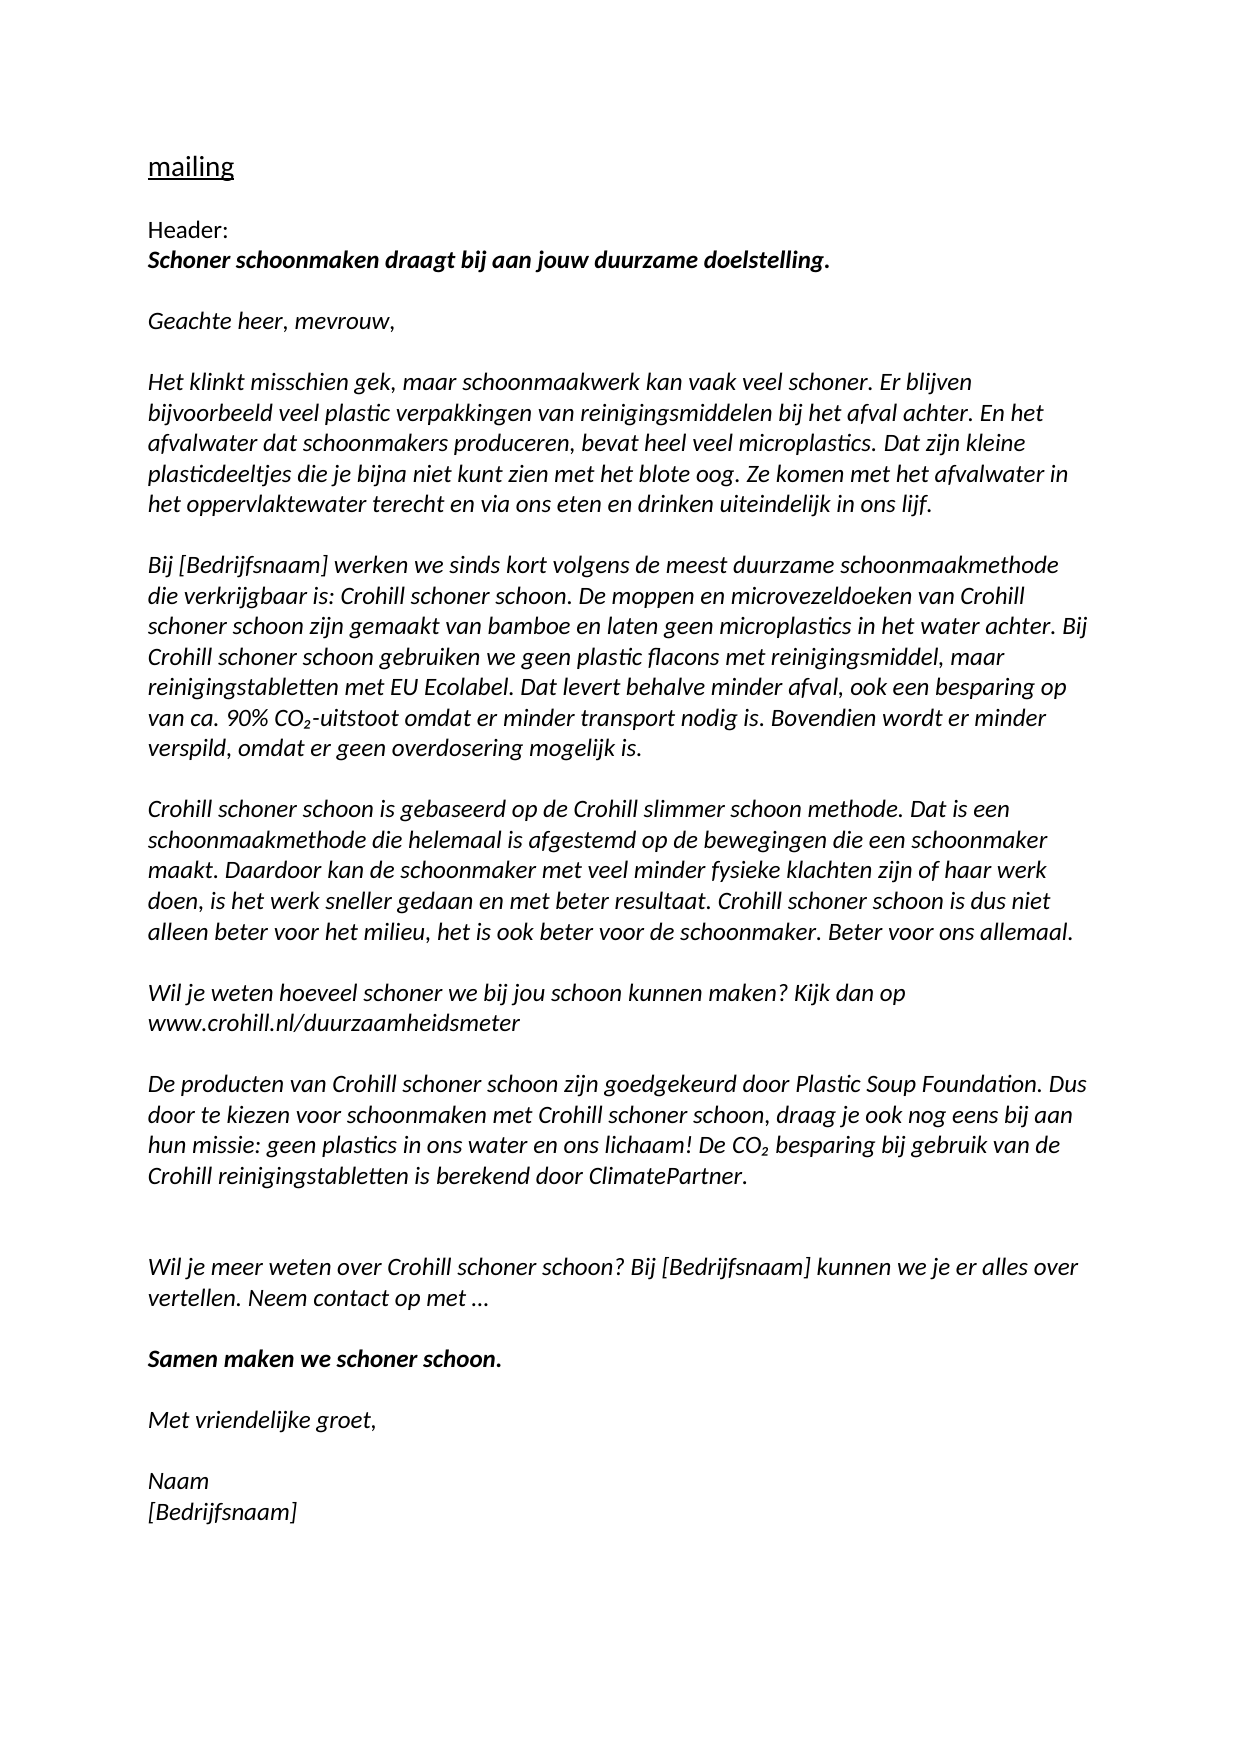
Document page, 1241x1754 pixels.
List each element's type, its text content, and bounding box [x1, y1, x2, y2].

text De producten van Crohill schoner schoon zijn goedgekeurd door Plastic Soup Foundation. Dus door te kiezen voor schoonmaken met Crohill schoner schoon, draag je ook nog eens bij aan hun missie: geen plastics in ons water en ons lichaam! De CO₂ besparing bij gebruik van de Crohill reinigingstabletten is berekend door ClimatePartner. [148, 1068, 1093, 1190]
text Bij [Bedrijfsnaam] werken we sinds kort volgens de meest duurzame schoonmaakmethode die verkrijgbaar is: Crohill schoner schoon. De moppen en microvezeldoeken van Crohill schoner schoon zijn gemaakt van bamboe en laten geen microplastics in het water achter. Bij Crohill schoner schoon gebruiken we geen plastic flacons met reinigingsmiddel, maar reinigingstabletten met EU Ecolabel. Dat levert behalve minder afval, ook een besparing op van ca. 90% CO₂-uitstoot omdat er minder transport nodig is. Bovendien wordt er minder verspild, omdat er geen overdosering mogelijk is. [148, 549, 1093, 763]
text Wil je meer weten over Crohill schoner schoon? Bij [Bedrijfsnaam] kunnen we je er alles over vertellen. Neem contact op met … [148, 1251, 1093, 1312]
text Wil je weten hoeveel schoner we bij jou schoon kunnen maken? Kijk dan op www.crohill.nl/duurzaamheidsmeter [148, 977, 1093, 1038]
text Schoner schoonmaken draagt bij aan jouw duurzame doelstelling. [148, 244, 1093, 275]
text Het klinkt misschien gek, maar schoonmaakwerk kan vaak veel schoner. Er blijven bijvoorbeeld veel plastic verpakkingen van reinigingsmiddelen bij het afval achter. En het afvalwater dat schoonmakers produceren, bevat heel veel microplastics. Dat zijn kleine plasticdeeltjes die je bijna niet kunt zien met het blote oog. Ze komen met het afvalwater in het oppervlaktewater terecht en via ons eten en drinken uiteindelijk in ons lijf. [148, 366, 1093, 519]
text Header: [148, 214, 1093, 244]
text Crohill schoner schoon is gebaseerd op de Crohill slimmer schoon methode. Dat is een schoonmaakmethode die helemaal is afgestemd op de bewegingen die een schoonmaker maakt. Daardoor kan de schoonmaker met veel minder fysieke klachten zijn of haar werk doen, is het werk sneller gedaan en met beter resultaat. Crohill schoner schoon is dus niet alleen beter voor het milieu, het is ook beter voor de schoonmaker. Beter voor ons allemaal. [148, 794, 1093, 946]
text Met vriendelijke groet, [148, 1404, 1093, 1434]
text Samen maken we schoner schoon. [148, 1343, 1093, 1373]
text Naam [148, 1465, 1093, 1496]
text Geachte heer, mevrouw, [148, 305, 1093, 336]
text mailing [148, 148, 1093, 183]
text [Bedrijfsnaam] [148, 1496, 1093, 1526]
